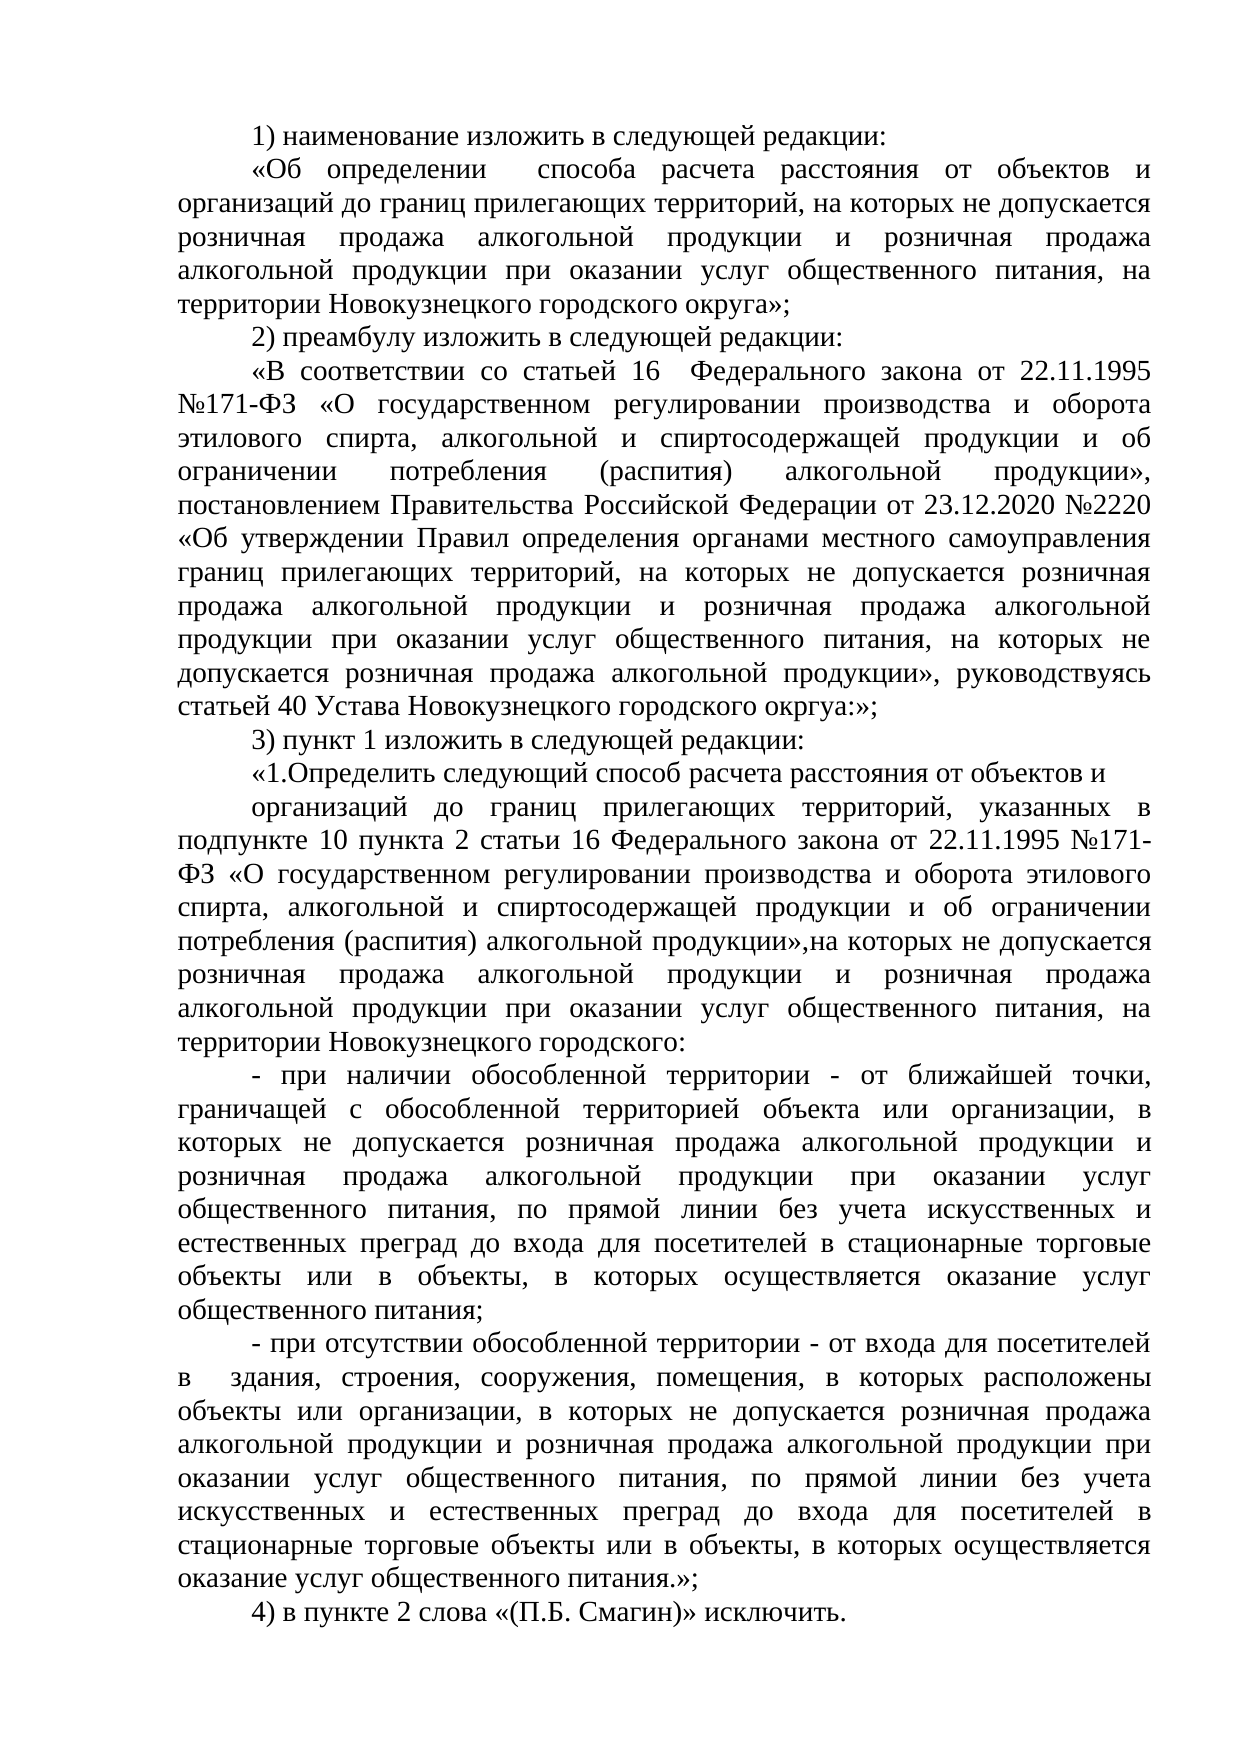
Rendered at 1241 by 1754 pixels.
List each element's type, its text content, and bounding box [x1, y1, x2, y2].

text 1) наименование изложить в следующей редакции: [177, 118, 1152, 152]
text «1.Определить следующий способ расчета расстояния от объектов и [177, 755, 1152, 789]
text 3) пункт 1 изложить в следующей редакции: [177, 722, 1152, 755]
text 2) преамбулу изложить в следующей редакции: [177, 319, 1152, 353]
text «Об определении способа расчета расстояния от объектов и организаций до границ прилегающих территорий, на которых не допускается розничная продажа алкогольной продукции и розничная продажа алкогольной продукции при оказании услуг общественного питания, на территории Новокузнецкого городского округа»; [177, 152, 1152, 319]
text 4) в пункте 2 слова «(П.Б. Смагин)» исключить. [177, 1594, 1152, 1627]
text - при отсутствии обособленной территории - от входа для посетителей в здания, строения, сооружения, помещения, в которых расположены объекты или организации, в которых не допускается розничная продажа алкогольной продукции и розничная продажа алкогольной продукции при оказании услуг общественного питания, по прямой линии без учета искусственных и естественных преград до входа для посетителей в стационарные торговые объекты или в объекты, в которых осуществляется оказание услуг общественного питания.»; [177, 1326, 1152, 1594]
text - при наличии обособленной территории - от ближайшей точки, граничащей с обособленной территорией объекта или организации, в которых не допускается розничная продажа алкогольной продукции и розничная продажа алкогольной продукции при оказании услуг общественного питания, по прямой линии без учета искусственных и естественных преград до входа для посетителей в стационарные торговые объекты или в объекты, в которых осуществляется оказание услуг общественного питания; [177, 1057, 1152, 1326]
text «В соответствии со статьей 16 Федерального закона от 22.11.1995 №171-ФЗ «О государственном регулировании производства и оборота этилового спирта, алкогольной и спиртосодержащей продукции и об ограничении потребления (распития) алкогольной продукции», постановлением Правительства Российской Федерации от 23.12.2020 №2220 «Об утверждении Правил определения органами местного самоуправления границ прилегающих территорий, на которых не допускается розничная продажа алкогольной продукции и розничная продажа алкогольной продукции при оказании услуг общественного питания, на которых не допускается розничная продажа алкогольной продукции», руководствуясь статьей 40 Устава Новокузнецкого городского окргуа:»; [177, 353, 1152, 722]
text организаций до границ прилегающих территорий, указанных в подпункте 10 пункта 2 статьи 16 Федерального закона от 22.11.1995 №171-ФЗ «О государственном регулировании производства и оборота этилового спирта, алкогольной и спиртосодержащей продукции и об ограничении потребления (распития) алкогольной продукции»,на которых не допускается розничная продажа алкогольной продукции и розничная продажа алкогольной продукции при оказании услуг общественного питания, на территории Новокузнецкого городского: [177, 789, 1152, 1057]
